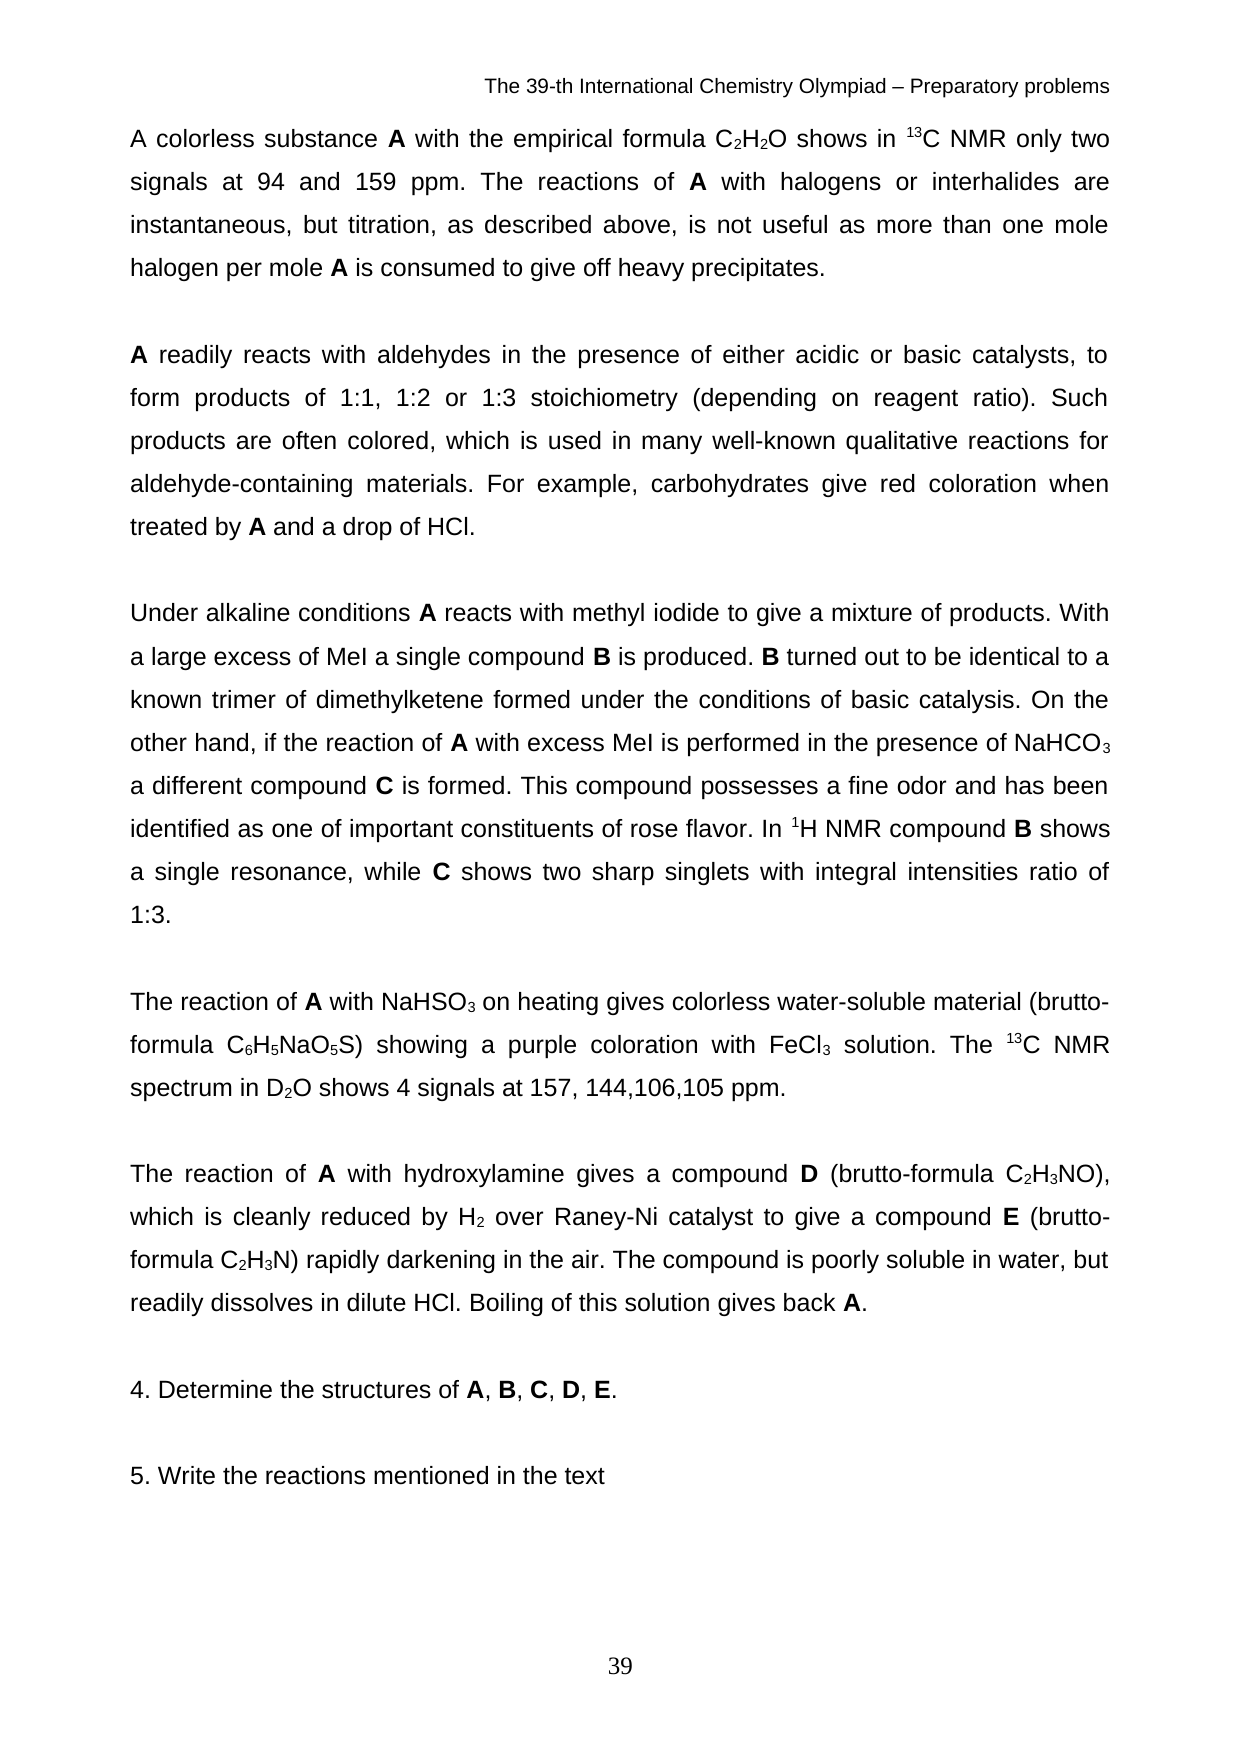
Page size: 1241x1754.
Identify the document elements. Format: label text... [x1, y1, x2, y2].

text Under alkaline conditions A reacts with methyl iodide to give a mixture of products. With a large excess of MeI a single compound B is produced. B turned out to be identical to a known trimer of dimethylketene formed under the conditions of basic catalysis. On the other hand, if the reaction of A with excess MeI is performed in the presence of NaHCO3 a different compound C is formed. This compound possesses a fine odor and has been identified as one of important constituents of rose flavor. In 1H NMR compound B shows a single resonance, while C shows two sharp singlets with integral intensities ratio of 1:3. [130, 598, 1110, 929]
text A colorless substance A with the empirical formula C2H2O shows in 13С NMR only two signals at 94 and 159 ppm. The reactions of A with halogens or interhalides are instantaneous, but titration, as described above, is not useful as more than one mole halogen per mole A is consumed to give off heavy precipitates. [130, 124, 1110, 282]
text The reaction of A with NaHSO3 on heating gives colorless water-soluble material (brutto-formula C6H5NaO5S) showing a purple coloration with FeCl3 solution. The 13С NMR spectrum in D2O shows 4 signals at 157, 144,106,105 ppm. [130, 987, 1110, 1102]
text 4. Determine the structures of A, B, C, D, E. [130, 1375, 1110, 1403]
text The reaction of A with hydroxylamine gives a compound D (brutto-formula C2H3NO), which is cleanly reduced by H2 over Raney-Ni catalyst to give a compound E (brutto-formula C2H3N) rapidly darkening in the air. The compound is poorly soluble in water, but readily dissolves in dilute HCl. Boiling of this solution gives back A. [130, 1159, 1110, 1317]
text 5. Write the reactions mentioned in the text [130, 1461, 1110, 1490]
text A readily reacts with aldehydes in the presence of either acidic or basic catalysts, to form products of 1:1, 1:2 or 1:3 stoichiometry (depending on reagent ratio). Such products are often colored, which is used in many well-known qualitative reactions for aldehyde-containing materials. For example, carbohydrates give red coloration when treated by A and a drop of HCl. [130, 340, 1110, 541]
